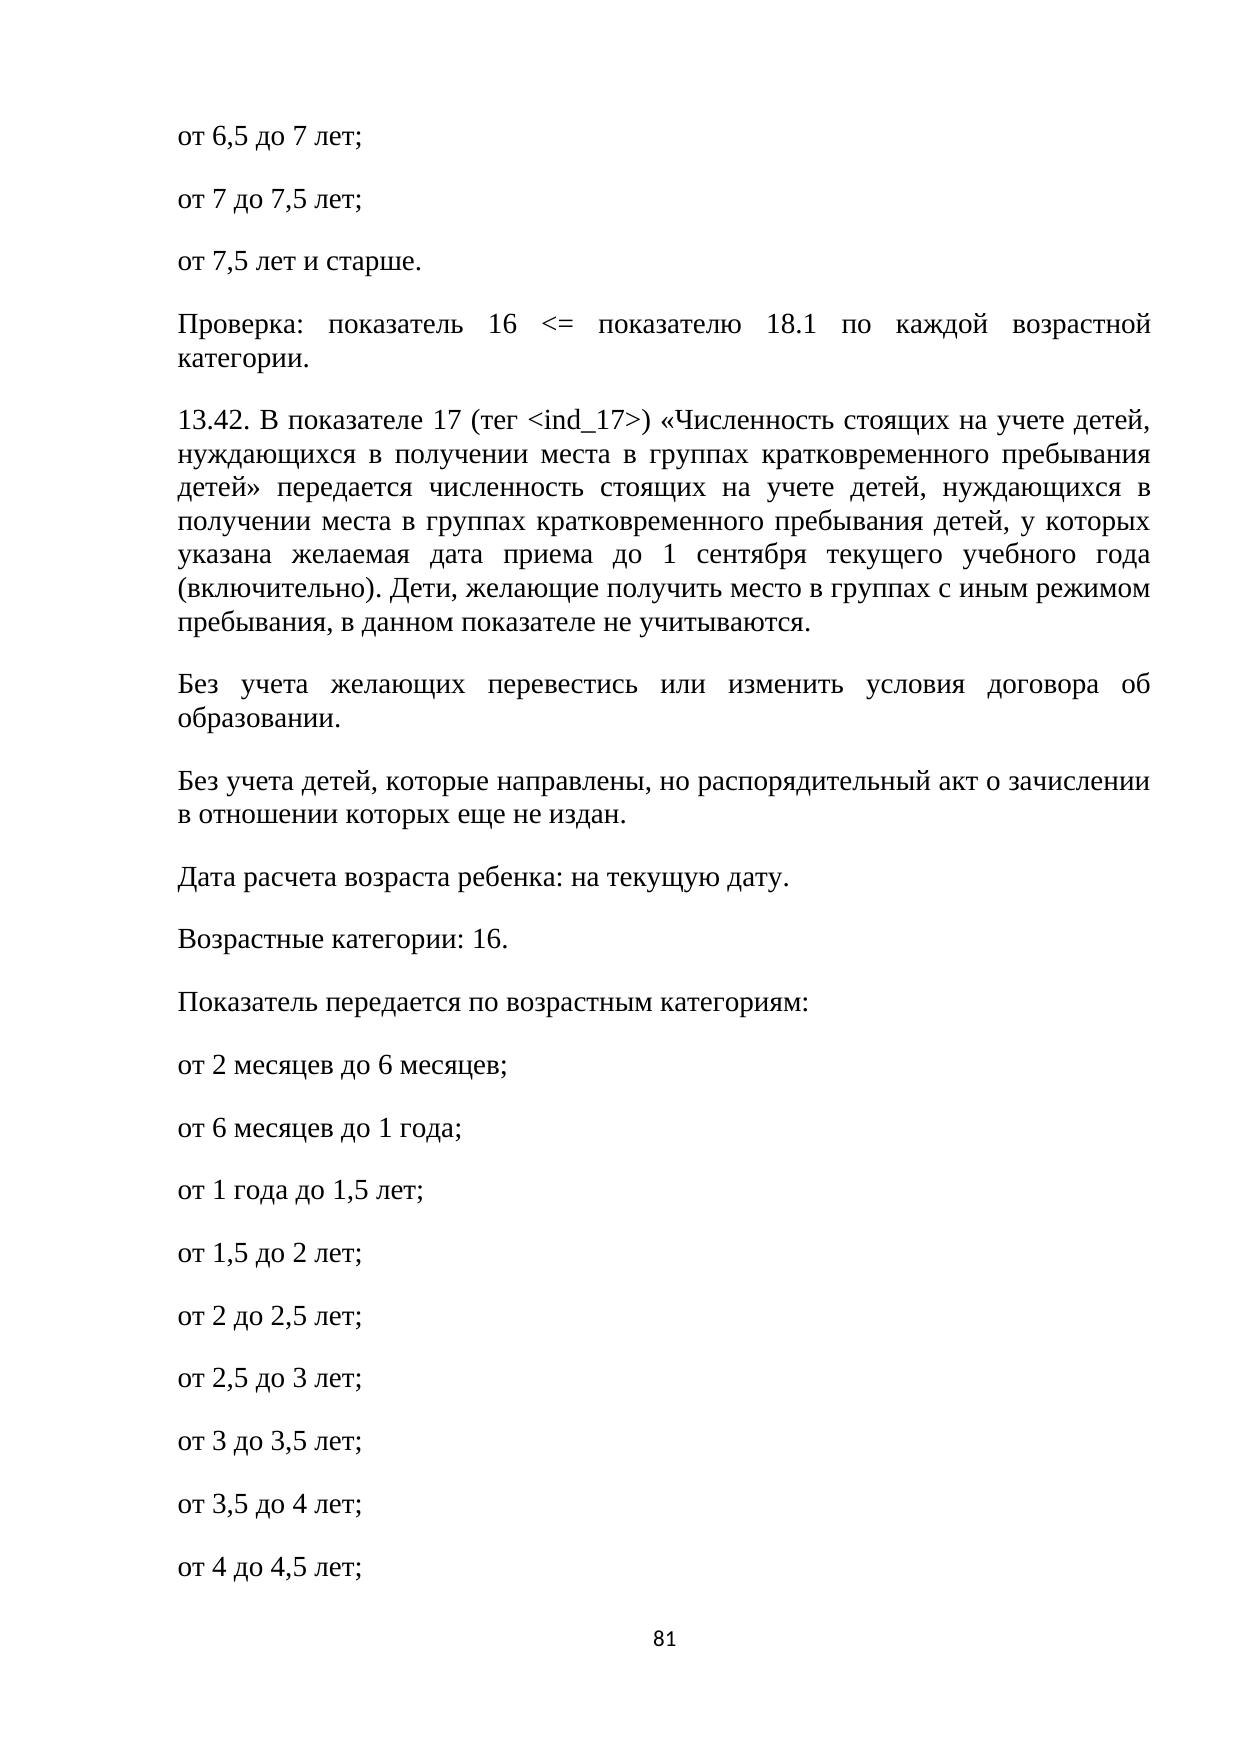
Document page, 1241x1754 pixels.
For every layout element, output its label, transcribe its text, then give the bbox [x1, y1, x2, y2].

text Дата расчета возраста ребенка: на текущую дату. [177, 859, 1152, 892]
text Проверка: показатель 16 <= показателю 18.1 по каждой возрастной категории. [177, 306, 1152, 373]
text от 6 месяцев до 1 года; [177, 1110, 1152, 1143]
text от 3,5 до 4 лет; [177, 1486, 1152, 1519]
text от 1 года до 1,5 лет; [177, 1172, 1152, 1206]
text от 6,5 до 7 лет; [177, 118, 1152, 152]
text от 7 до 7,5 лет; [177, 181, 1152, 214]
text Без учета желающих перевестись или изменить условия договора об образовании. [177, 666, 1152, 733]
text Возрастные категории: 16. [177, 922, 1152, 955]
text от 2 до 2,5 лет; [177, 1298, 1152, 1331]
text Показатель передается по возрастным категориям: [177, 984, 1152, 1018]
text от 2,5 до 3 лет; [177, 1361, 1152, 1394]
text от 2 месяцев до 6 месяцев; [177, 1047, 1152, 1081]
text Без учета детей, которые направлены, но распорядительный акт о зачислении в отношении которых еще не издан. [177, 763, 1152, 830]
text от 7,5 лет и старше. [177, 243, 1152, 277]
text от 1,5 до 2 лет; [177, 1235, 1152, 1269]
text 13.42. В показателе 17 (тег <ind_17>) «Численность стоящих на учете детей, нуждающихся в получении места в группах кратковременного пребывания детей» передается численность стоящих на учете детей, нуждающихся в получении места в группах кратковременного пребывания детей, у которых указана желаемая дата приема до 1 сентября текущего учебного года (включительно). Дети, желающие получить место в группах с иным режимом пребывания, в данном показателе не учитываются. [177, 402, 1152, 637]
text от 3 до 3,5 лет; [177, 1423, 1152, 1457]
text от 4 до 4,5 лет; [177, 1549, 1152, 1582]
